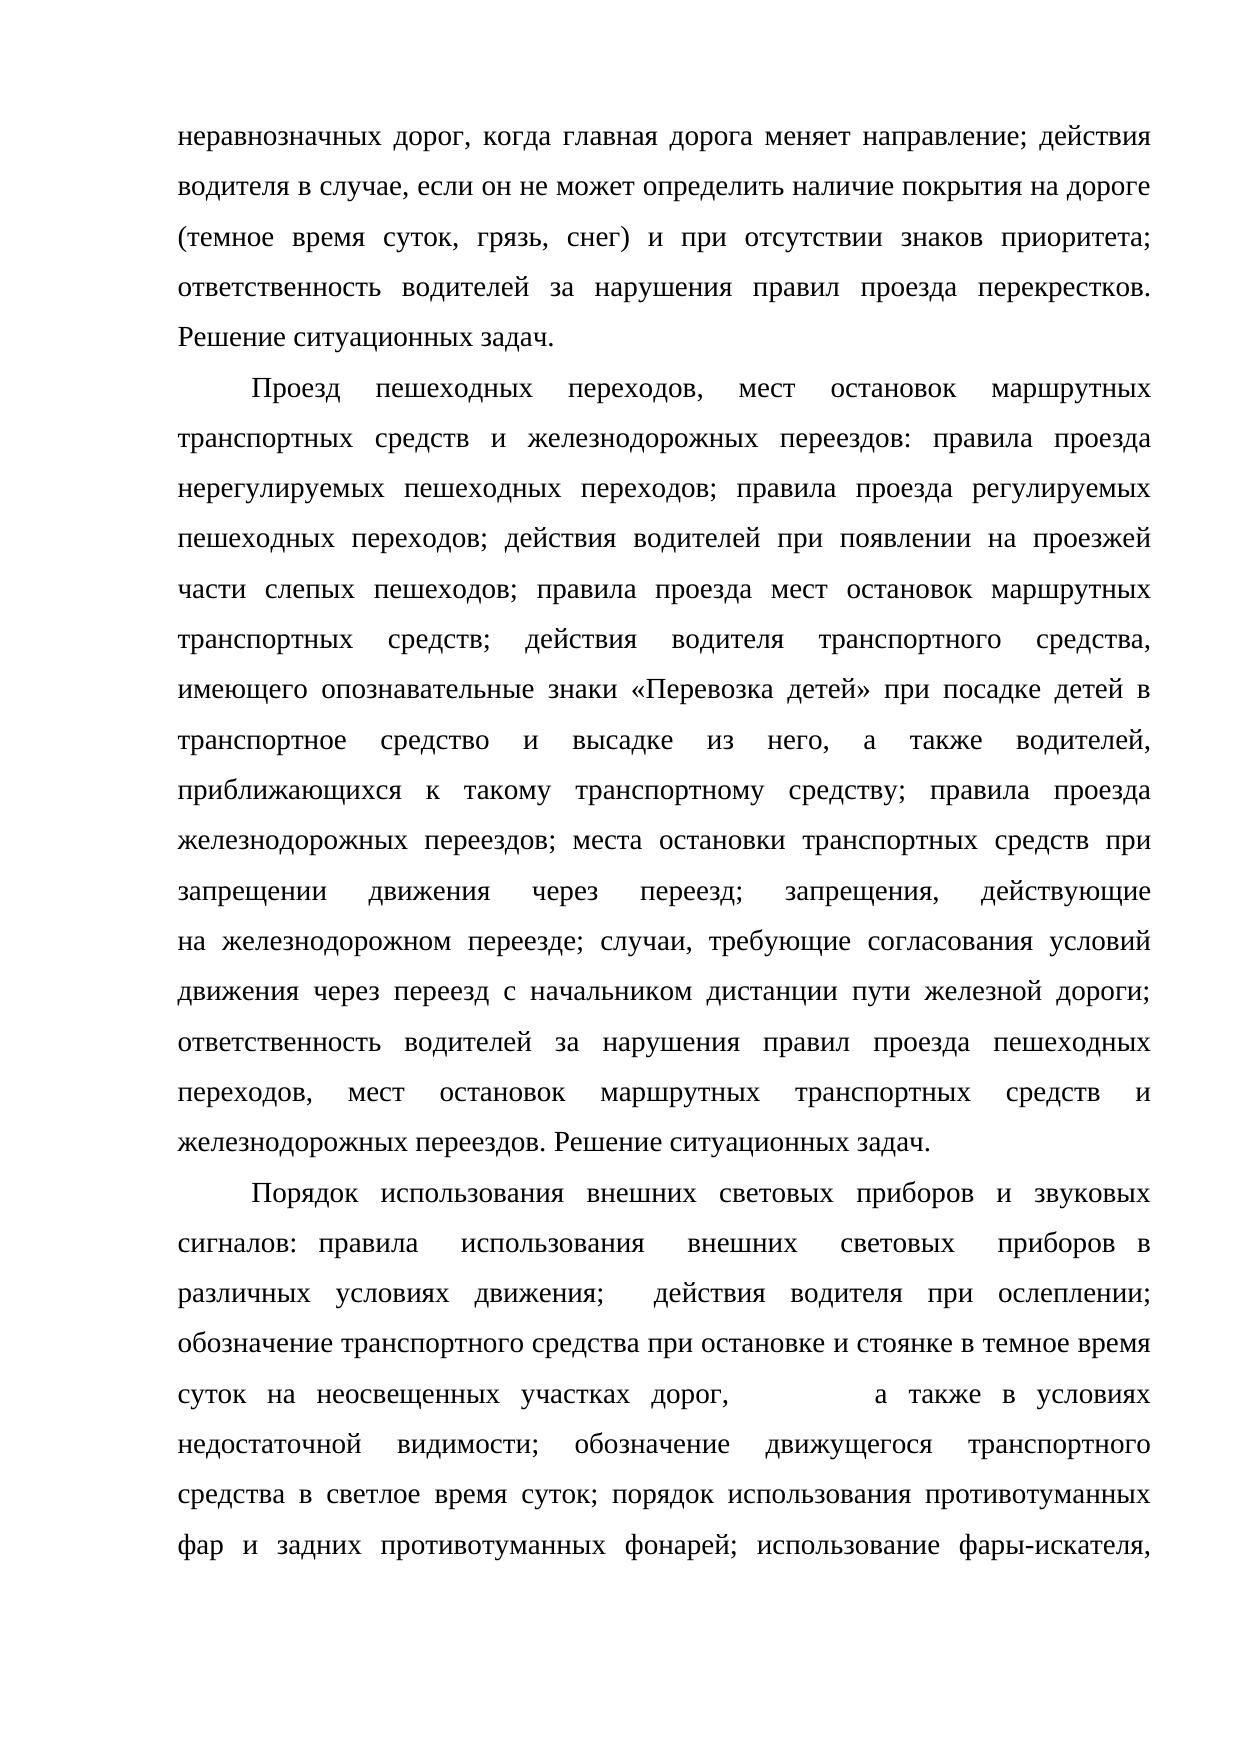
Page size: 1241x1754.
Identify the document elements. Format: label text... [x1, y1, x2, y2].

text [177, 118, 1152, 353]
text Проезд пешеходных переходов, мест остановок маршрутных транспортных средств и железнодорожных переездов: правила проезда нерегулируемых пешеходных переходов; правила проезда регулируемых пешеходных переходов; действия водителей при появлении на проезжей части слепых пешеходов; правила проезда мест остановок маршрутных транспортных средств; действия водителя транспортного средства, имеющего опознавательные знаки «Перевозка детей» при посадке детей в транспортное средство и высадке из него, а также водителей, приближающихся к такому транспортному средству; правила проезда железнодорожных переездов; места остановки транспортных средств при запрещении движения через переезд; запрещения, действующие на железнодорожном переезде; случаи, требующие согласования условий движения через переезд с начальником дистанции пути железной дороги; ответственность водителей за нарушения правил проезда пешеходных переходов, мест остановок маршрутных транспортных средств и железнодорожных переездов. Решение ситуационных задач. [177, 370, 1152, 1158]
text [177, 1175, 1152, 1560]
